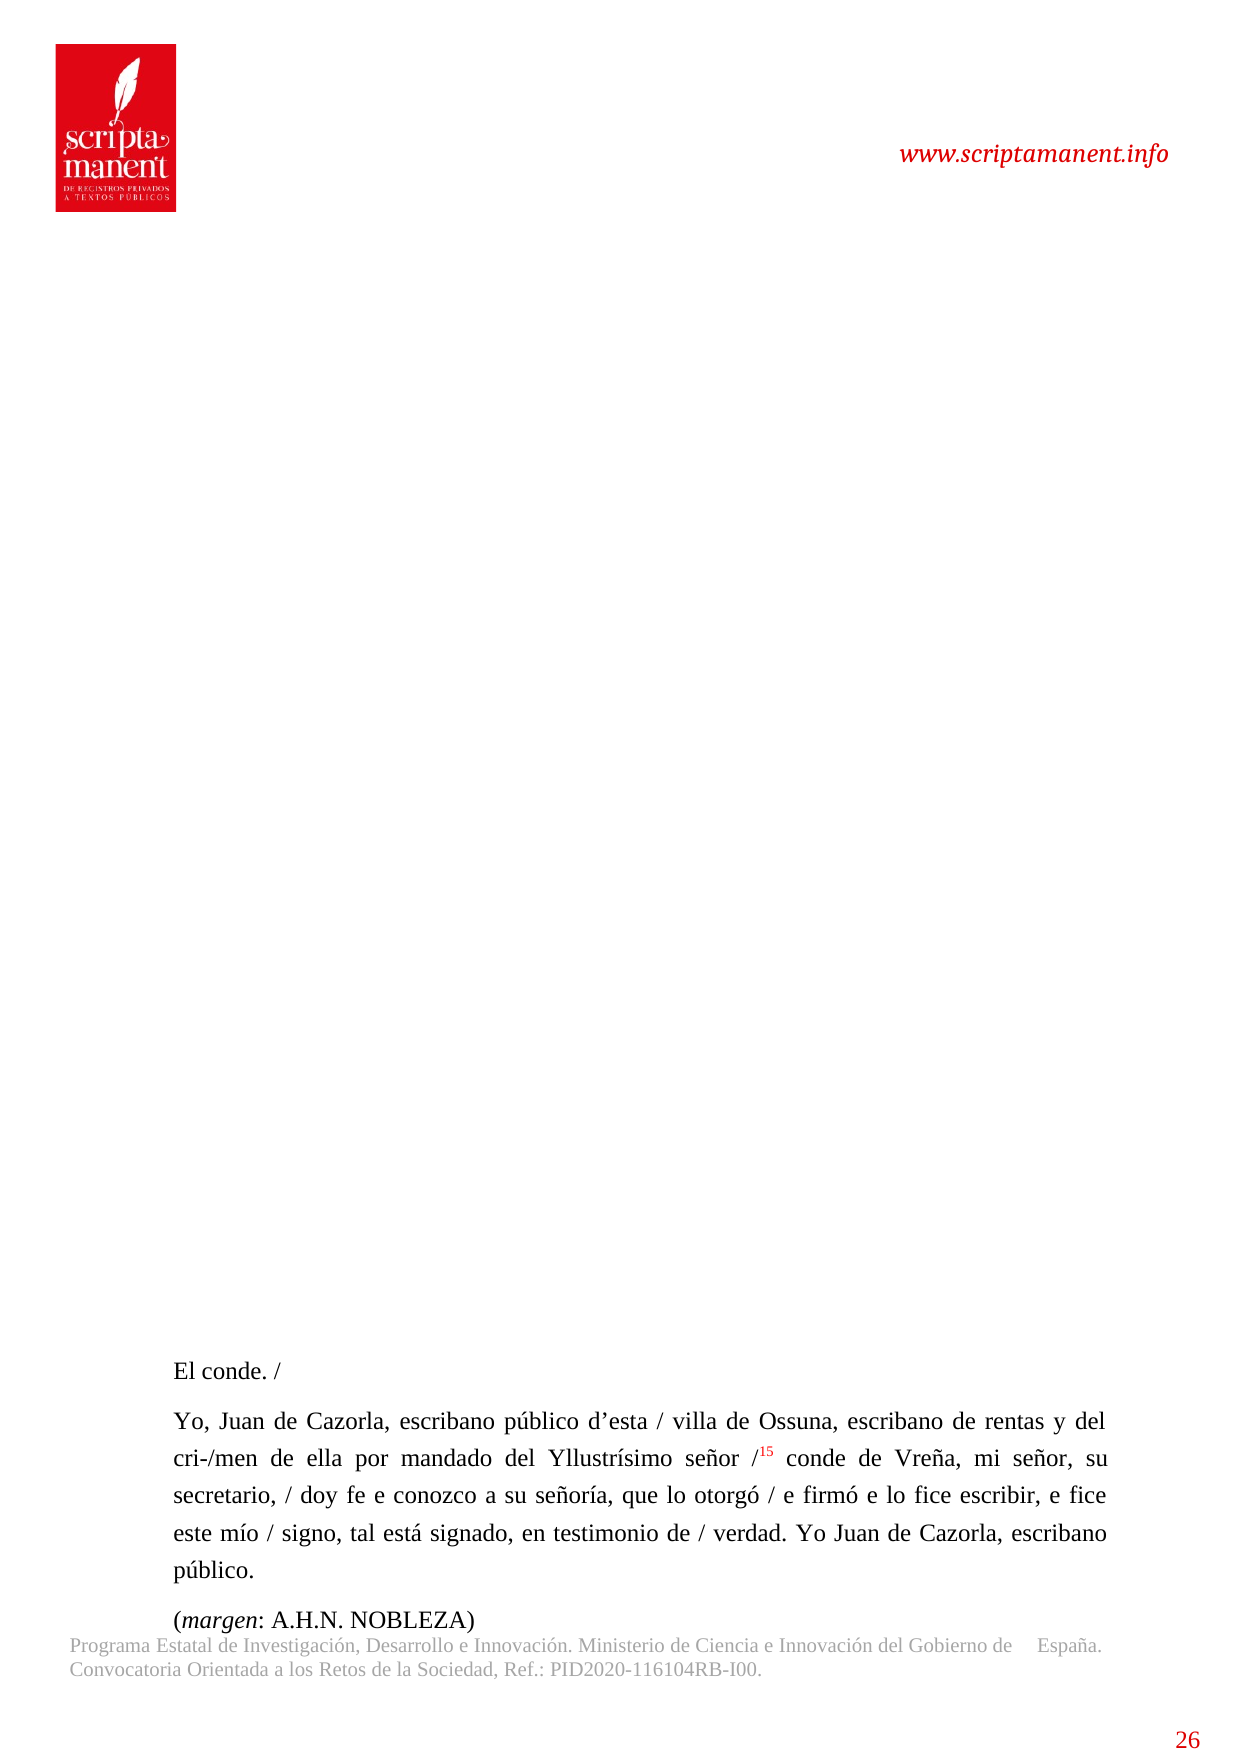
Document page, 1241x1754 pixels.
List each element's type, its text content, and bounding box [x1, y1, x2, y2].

text (margen: A.H.N. NOBLEZA) [173, 1605, 1108, 1634]
picture [55, 44, 177, 212]
text El conde. / [173, 1356, 1108, 1384]
text Yo, Juan de Cazorla, escribano público d’esta / villa de Ossuna, escribano de rentas y del cri-/men de ella por mandado del Yllustrísimo señor /15 conde de Vreña, mi señor, su secretario, / doy fe e conozco a su señoría, que lo otorgó / e firmó e lo fice escribir, e fice este mío / signo, tal está signado, en testimonio de / verdad. Yo Juan de Cazorla, escribano público. [173, 1406, 1108, 1584]
